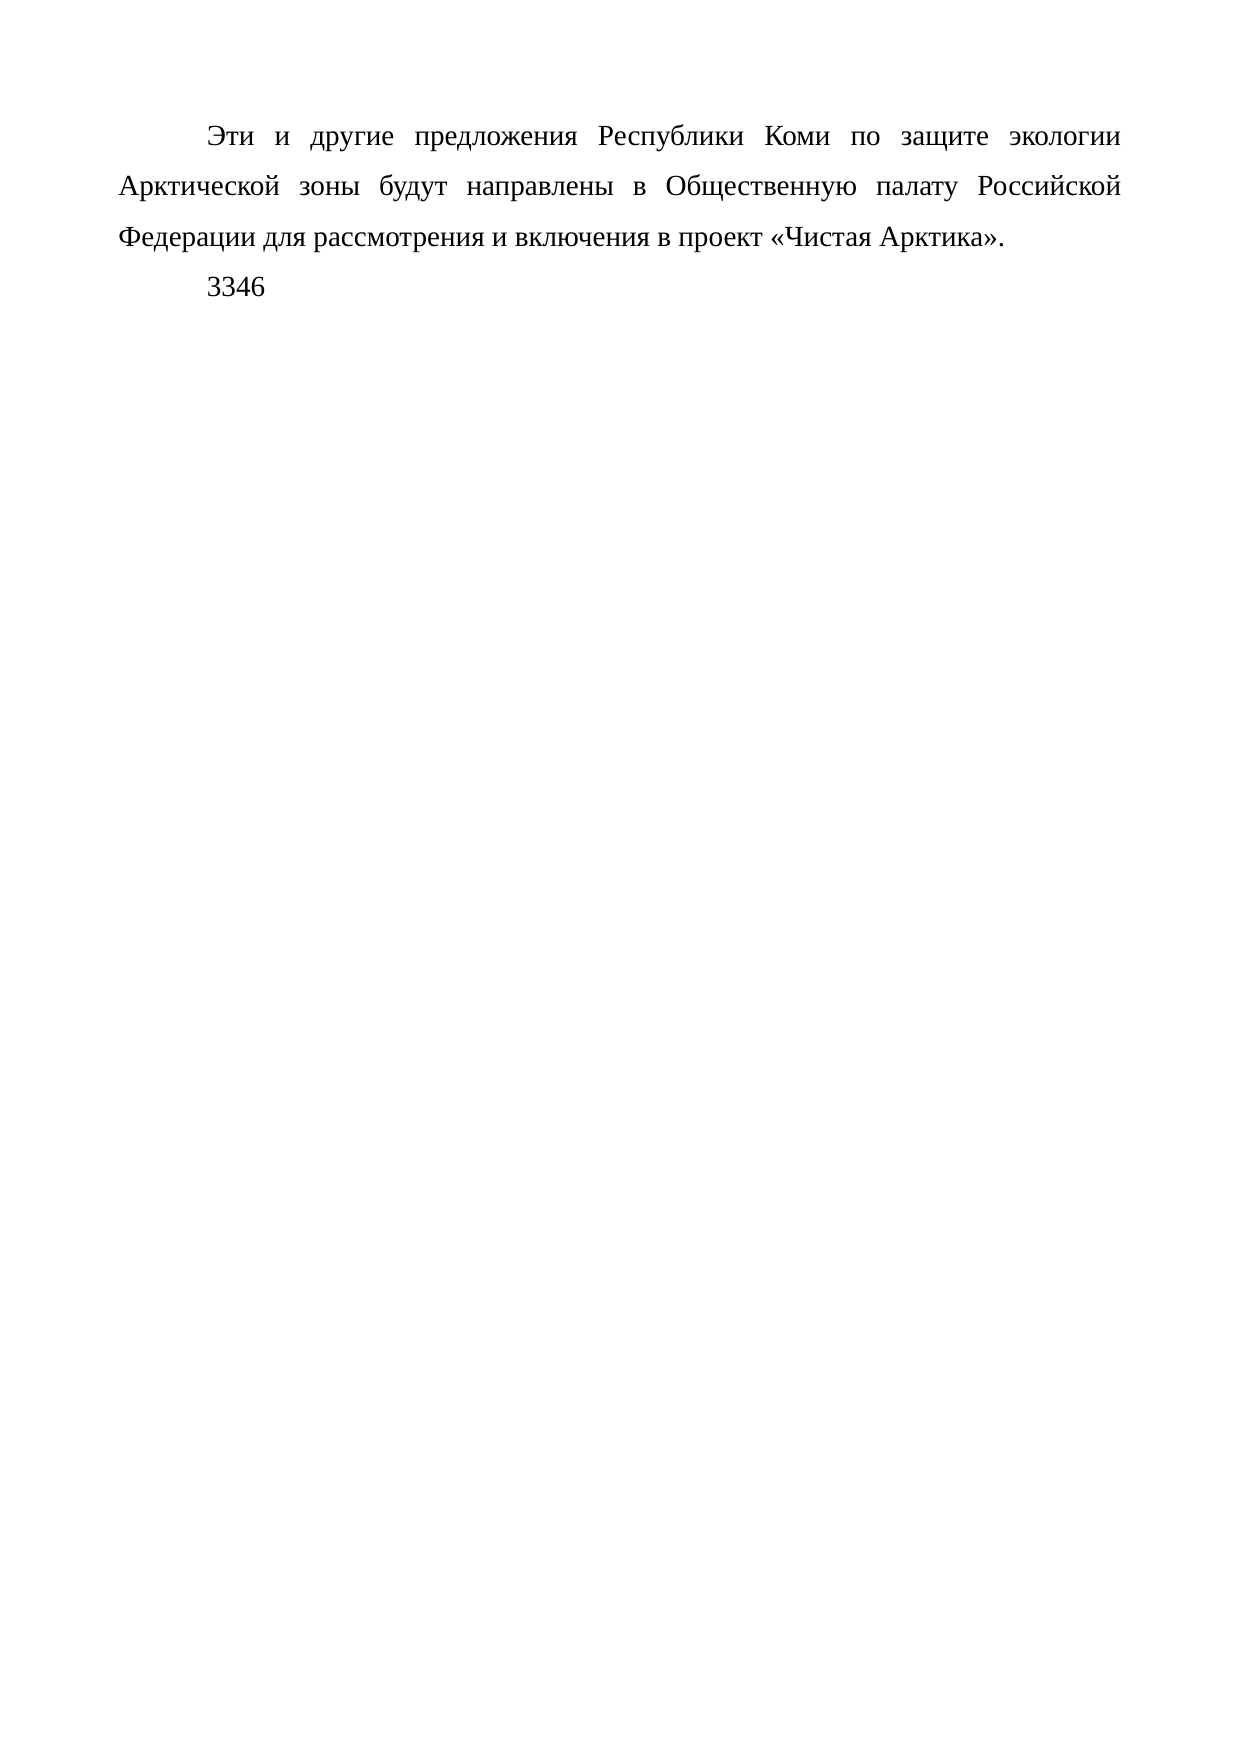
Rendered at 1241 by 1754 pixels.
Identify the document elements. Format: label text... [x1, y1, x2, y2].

text 3346 [118, 269, 1122, 303]
text Эти и другие предложения Республики Коми по защите экологии Арктической зоны будут направлены в Общественную палату Российской Федерации для рассмотрения и включения в проект «Чистая Арктика». [118, 118, 1122, 252]
